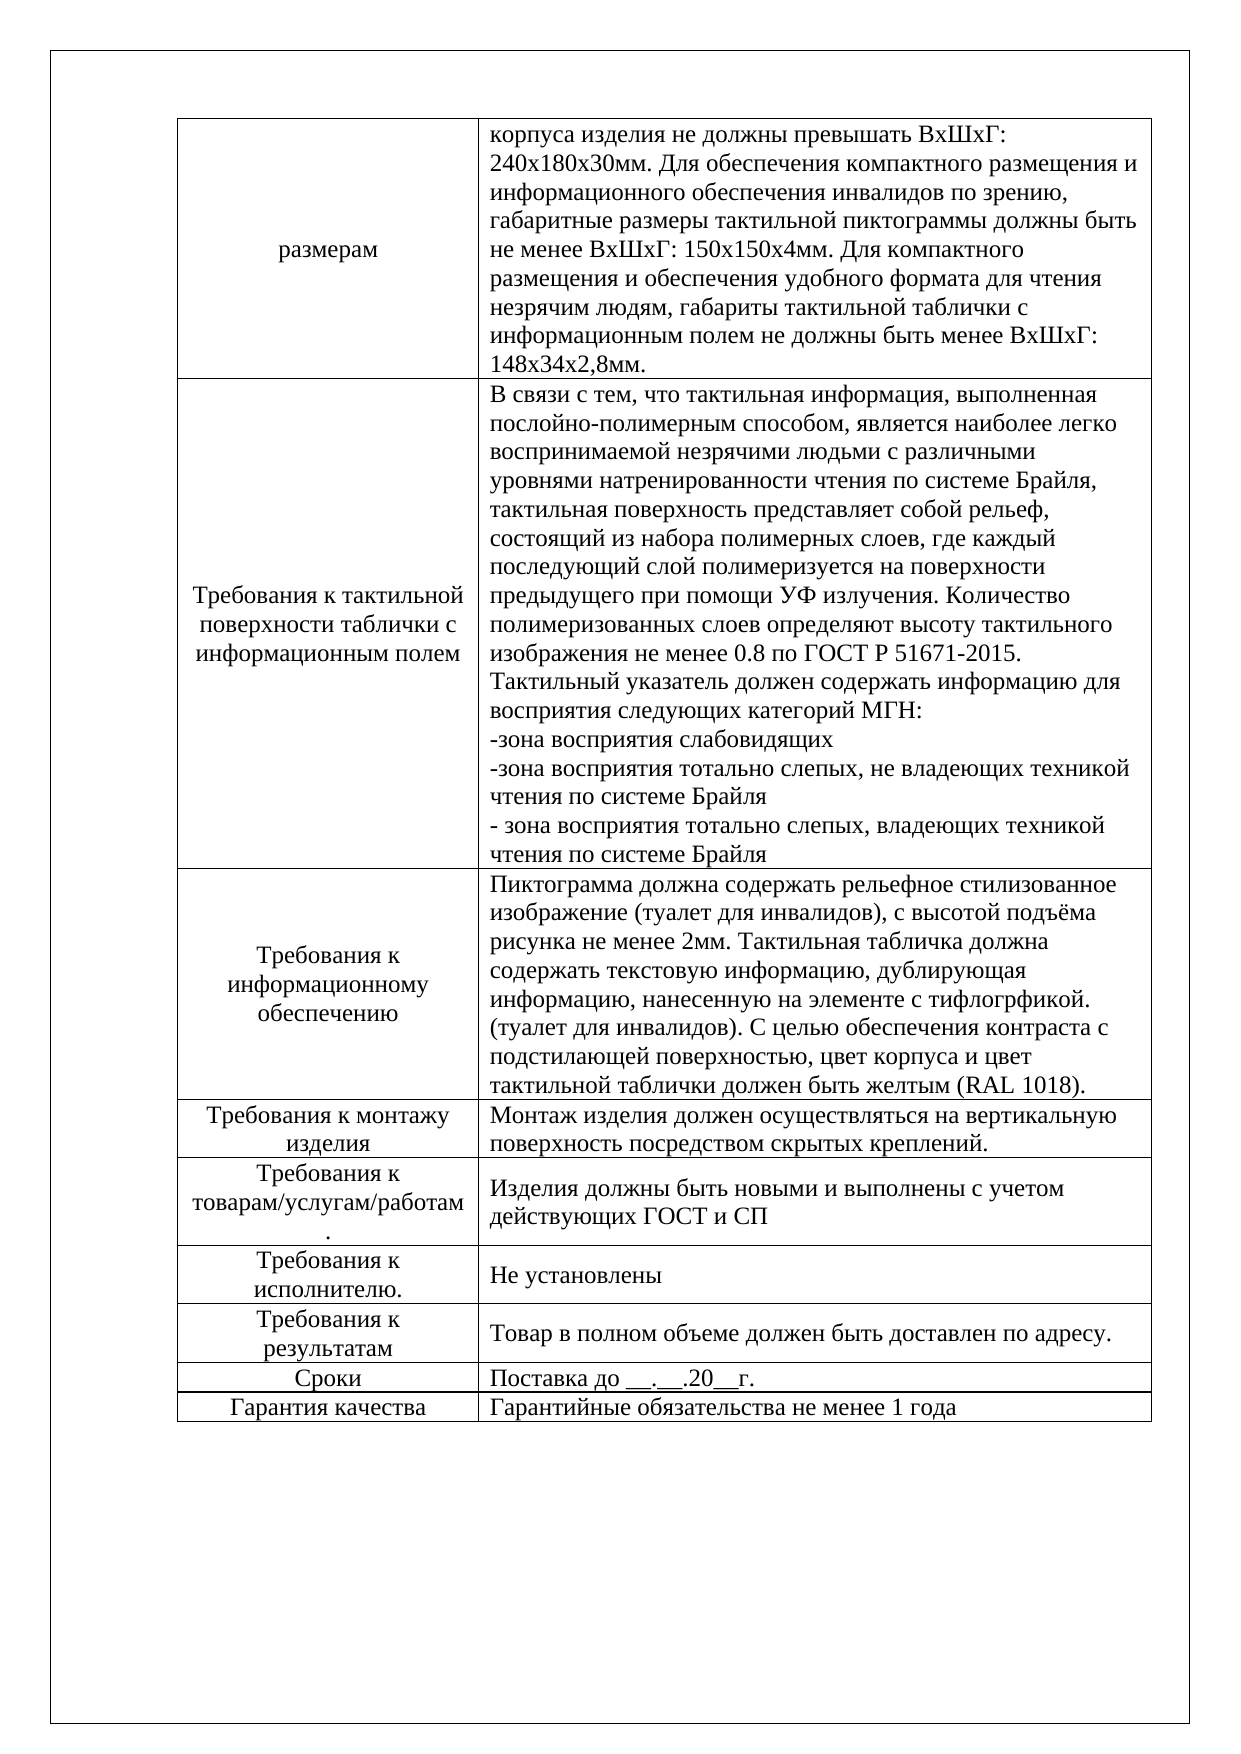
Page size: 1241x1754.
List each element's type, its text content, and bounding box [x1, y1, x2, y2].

table_cell Пиктограмма должна содержать рельефное стилизованное изображение (туалет для инвалидов), с высотой подъёма рисунка не менее 2мм. Тактильная табличка должна содержать текстовую информацию, дублирующая информацию, нанесенную на элементе с тифлогрфикой. (туалет для инвалидов). С целью обеспечения контраста с подстилающей поверхностью, цвет корпуса и цвет тактильной таблички должен быть желтым (RAL 1018). [479, 869, 1151, 1099]
table_cell Гарантия качества [178, 1393, 478, 1421]
table_cell Требования к результатам [178, 1304, 478, 1362]
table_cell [479, 119, 1151, 378]
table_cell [178, 119, 478, 378]
table_cell Монтаж изделия должен осуществляться на вертикальную поверхность посредством скрытых креплений. [479, 1100, 1151, 1157]
table_cell Требования к тактильной поверхности таблички с информационным полем [178, 379, 478, 868]
table_cell Требования к информационному обеспечению [178, 869, 478, 1099]
table_cell Не установлены [479, 1246, 1151, 1303]
table_cell В связи с тем, что тактильная информация, выполненная послойно-полимерным способом, является наиболее легко воспринимаемой незрячими людьми с различными уровнями натренированности чтения по системе Брайля, тактильная поверхность представляет собой рельеф, состоящий из набора полимерных слоев, где каждый последующий слой полимеризуется на поверхности предыдущего при помощи УФ излучения. Количество полимеризованных слоев определяют высоту тактильного изображения не менее 0.8 по ГОСТ Р 51671-2015. Тактильный указатель должен содержать информацию для восприятия следующих категорий МГН: -зона восприятия слабовидящих -зона восприятия тотально слепых, не владеющих техникой чтения по системе Брайля - зона восприятия тотально слепых, владеющих техникой чтения по системе Брайля [479, 379, 1151, 868]
table_cell Требования к товарам/услугам/работам. [178, 1158, 478, 1244]
table_cell Поставка до __.__.20__г. [479, 1363, 1151, 1391]
table_cell Гарантийные обязательства не менее 1 года [479, 1393, 1151, 1421]
table_cell Требования к монтажу изделия [178, 1100, 478, 1157]
table_cell Товар в полном объеме должен быть доставлен по адресу. [479, 1304, 1151, 1362]
table_cell Требования к исполнителю. [178, 1246, 478, 1303]
table_cell Изделия должны быть новыми и выполнены с учетом действующих ГОСТ и СП [479, 1158, 1151, 1244]
table_cell Сроки [178, 1363, 478, 1391]
